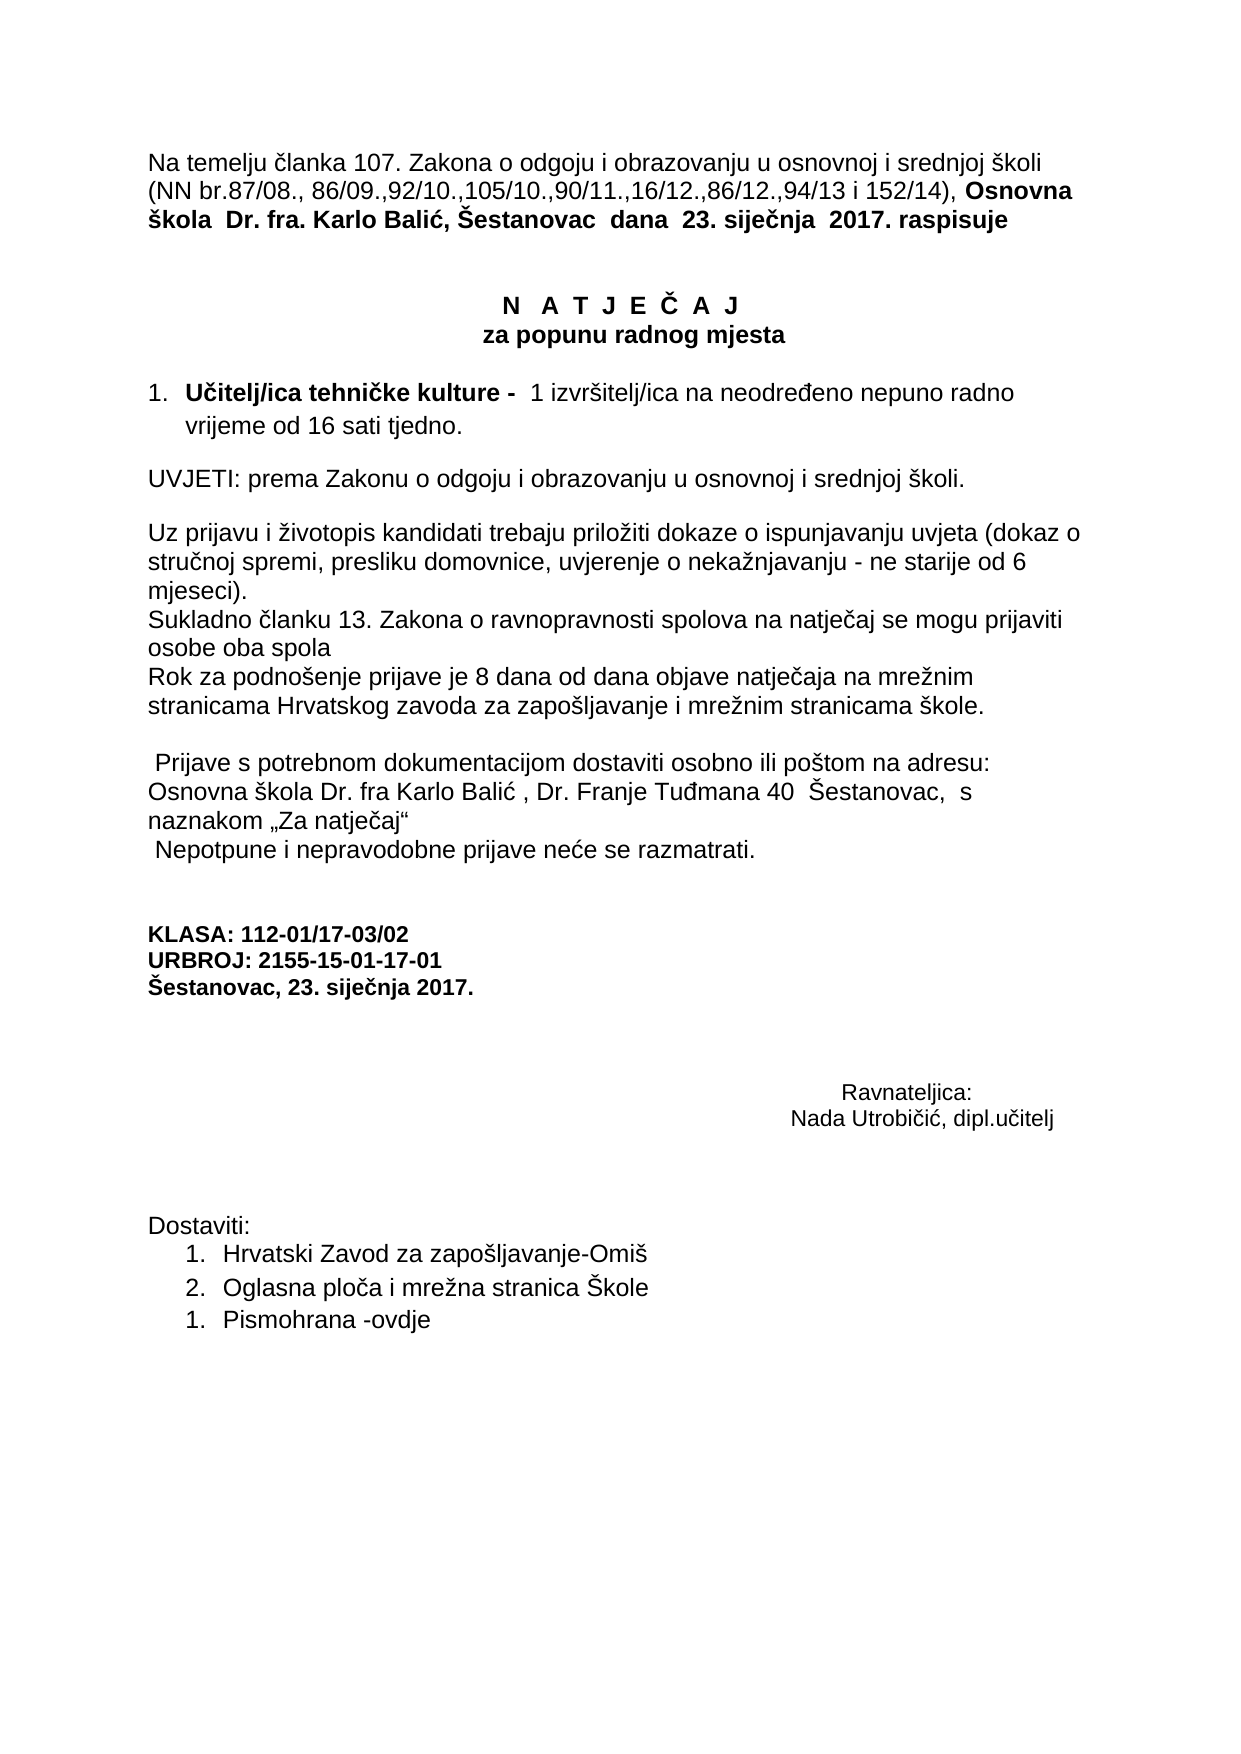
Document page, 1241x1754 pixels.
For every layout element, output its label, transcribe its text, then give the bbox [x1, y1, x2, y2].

text Šestanovac, 23. siječnja 2017. [148, 973, 1093, 1000]
text Dostaviti: [148, 1211, 1093, 1239]
text UVJETI: prema Zakonu o odgoju i obrazovanju u osnovnoj i srednjoj školi. [148, 464, 1093, 493]
list Pismohrana -ovdje [185, 1306, 1093, 1334]
list Učitelj/ica tehničke kulture - 1 izvršitelj/ica na neodređeno nepuno radno vrijeme od 16 sati tjedno. [148, 378, 1093, 439]
text Ravnateljica: Nada Utrobičić, dipl.učitelj [148, 1053, 1093, 1132]
list Hrvatski Zavod za zapošljavanje-Omiš [185, 1239, 1093, 1268]
text KLASA: 112-01/17-03/02 [148, 921, 1093, 947]
text Sukladno članku 13. Zakona o ravnopravnosti spolova na natječaj se mogu prijaviti osobe oba spola [148, 604, 1093, 662]
text URBROJ: 2155-15-01-17-01 [148, 947, 1093, 973]
text Uz prijavu i životopis kandidati trebaju priložiti dokaze o ispunjavanju uvjeta (dokaz o stručnoj spremi, presliku domovnice, uvjerenje o nekažnjavanju - ne starije od 6 mjeseci). [148, 518, 1093, 604]
text Prijave s potrebnom dokumentacijom dostaviti osobno ili poštom na adresu: Osnovna škola Dr. fra Karlo Balić , Dr. Franje Tuđmana 40 Šestanovac, s naznakom „Za natječaj“ [148, 748, 1093, 834]
list Oglasna ploča i mrežna stranica Škole [185, 1272, 1093, 1301]
text Na temelju članka 107. Zakona o odgoju i obrazovanju u osnovnoj i srednjoj školi (NN br.87/08., 86/09.,92/10.,105/10.,90/11.,16/12.,86/12.,94/13 i 152/14), Osnovna škola Dr. fra. Karlo Balić, Šestanovac dana 23. siječnja 2017. raspisuje [148, 148, 1093, 263]
text Nepotpune i nepravodobne prijave neće se razmatrati. [148, 834, 1093, 863]
text N A T J E Č A J za popunu radnog mjesta [148, 291, 1093, 378]
text Rok za podnošenje prijave je 8 dana od dana objave natječaja na mrežnim stranicama Hrvatskog zavoda za zapošljavanje i mrežnim stranicama škole. [148, 662, 1093, 719]
